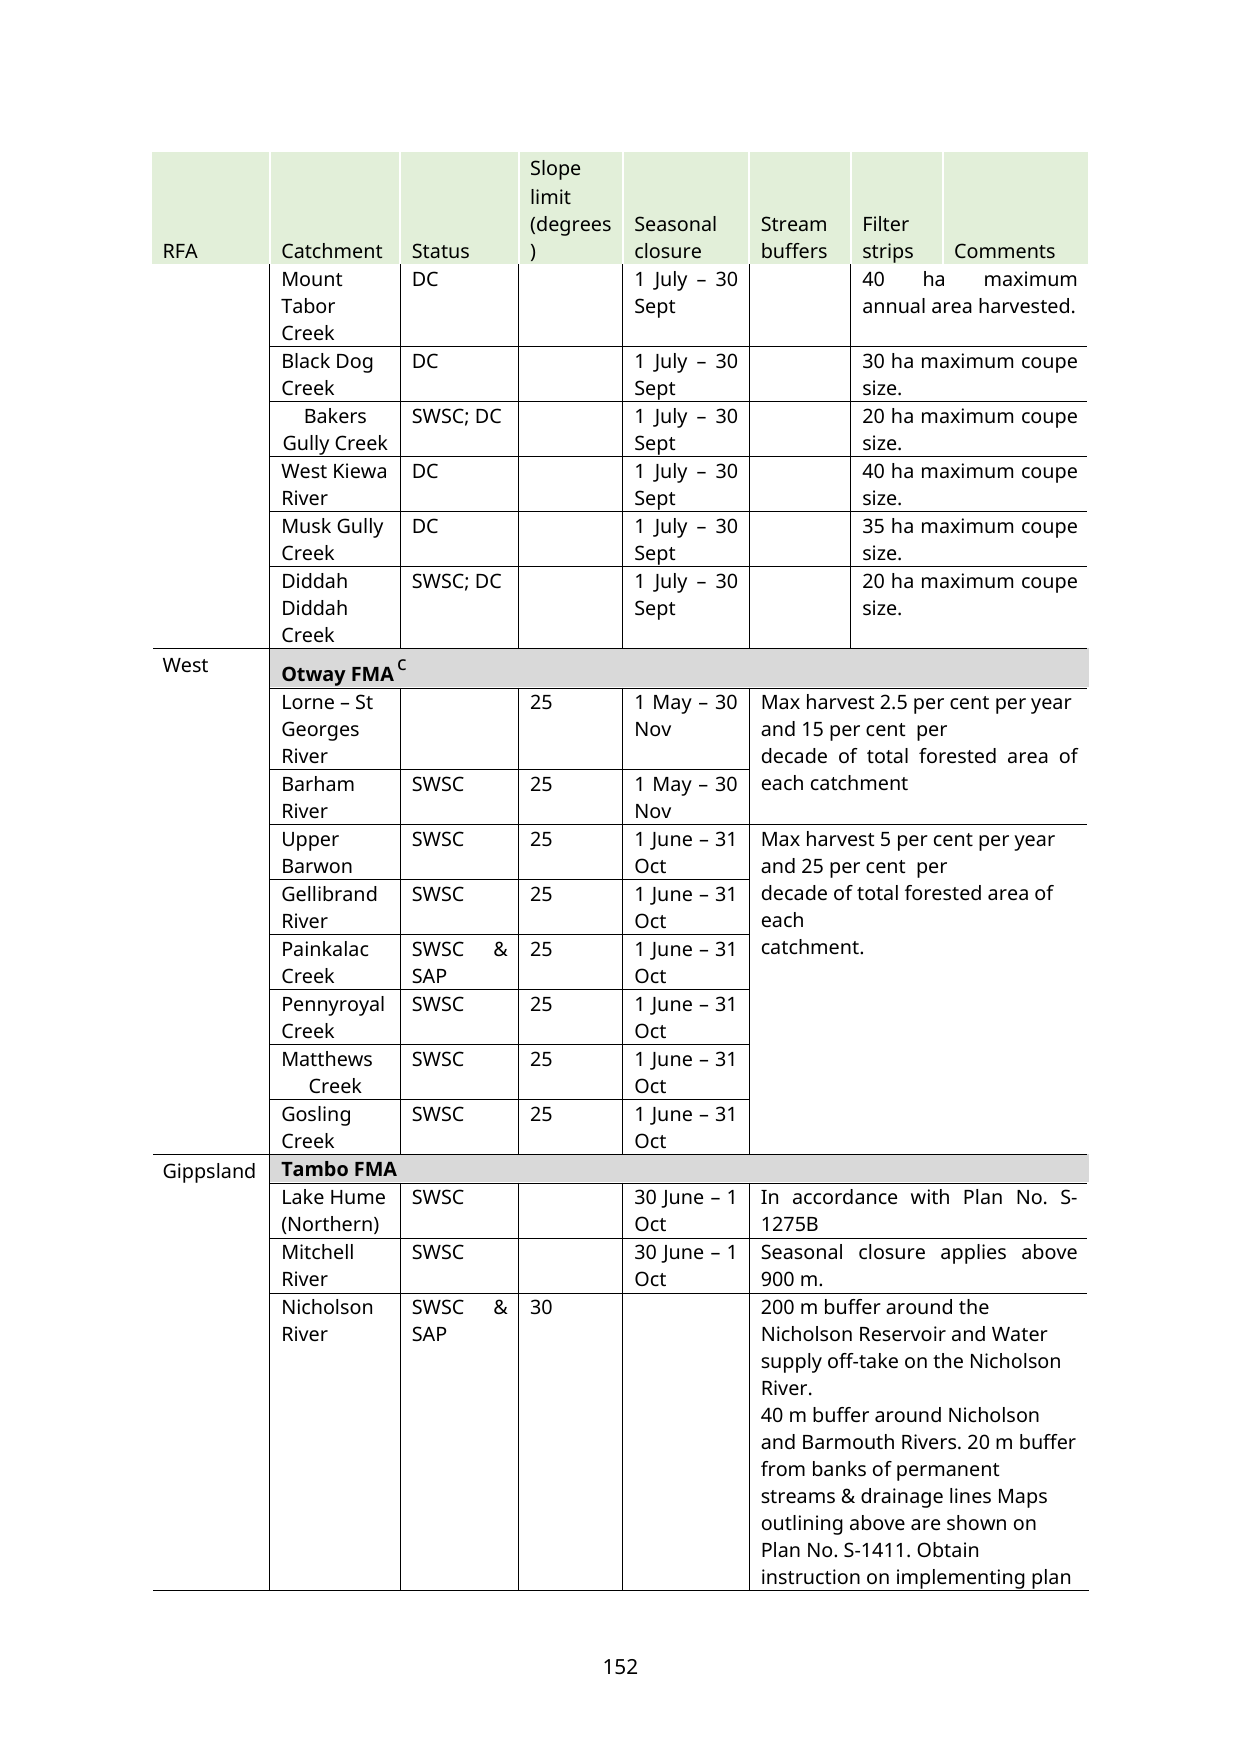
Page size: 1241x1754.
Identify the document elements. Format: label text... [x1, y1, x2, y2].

table_cell SWSC [401, 990, 518, 1044]
table_cell In accordance with Plan No. S‐1275B [750, 1183, 1089, 1237]
table_header Seasonal closure [624, 152, 748, 264]
table_cell 25 [519, 935, 622, 989]
table_cell SWSC [401, 1045, 518, 1099]
table_cell Max harvest 2.5 per cent per year and 15 per cent per decade of total forested area of each catchment [750, 688, 1089, 824]
table_header Filter strips [852, 152, 942, 264]
table_cell Tambo FMA [270, 1154, 1089, 1182]
table_cell [750, 512, 850, 566]
table_cell 35 ha maximum coupe size. [851, 511, 1089, 566]
table_cell Pennyroyal Creek [270, 990, 400, 1044]
table_cell 1 July – 30 Sept [623, 512, 749, 566]
table_cell 20 ha maximum coupe size. [851, 401, 1089, 456]
table_cell 1 June – 31 Oct [623, 825, 749, 879]
table_cell Max harvest 5 per cent per year and 25 per cent per decade of total forested area of each catchment. [750, 824, 1089, 1154]
table_cell 25 [519, 1045, 622, 1099]
table_cell SWSC [401, 770, 518, 824]
table_cell Seasonal closure applies above 900 m. [750, 1238, 1089, 1292]
table_cell 1 July – 30 Sept [623, 457, 749, 511]
table_cell 25 [519, 689, 622, 769]
table_cell Upper Barwon [270, 825, 400, 879]
table_cell Gellibrand River [270, 880, 400, 934]
table_cell Bakers Gully Creek [270, 402, 400, 456]
table_cell 1 May – 30 Nov [623, 770, 749, 824]
table_header Comments [944, 152, 1088, 264]
table_cell 25 [519, 880, 622, 934]
table_cell 1 July – 30 Sept [623, 402, 749, 456]
table_cell DC [401, 457, 518, 511]
table_cell [519, 512, 622, 566]
table_cell 40 ha maximum annual area harvested. [851, 266, 1089, 346]
table_cell DC [401, 347, 518, 401]
table_cell [519, 266, 622, 346]
table_cell 40 ha maximum coupe size. [851, 456, 1089, 511]
table_cell [401, 689, 518, 769]
table_cell 1 July – 30 Sept [623, 567, 749, 648]
table_cell Gippsland [151, 1154, 269, 1590]
table_cell 1 June – 31 Oct [623, 935, 749, 989]
table_header Stream buffers [750, 152, 850, 264]
table_cell 30 ha maximum coupe size. [851, 346, 1089, 401]
table_cell [519, 347, 622, 401]
table_cell 20 ha maximum coupe size. [851, 566, 1089, 648]
table_cell SWSC & SAP [401, 935, 518, 989]
table_cell [623, 1294, 749, 1590]
table_cell Barham River [270, 770, 400, 824]
table_cell SWSC [401, 1184, 518, 1237]
table_cell Musk Gully Creek [270, 512, 400, 566]
table_cell 1 June – 31 Oct [623, 880, 749, 934]
table_header Status [401, 152, 518, 264]
table_header Slope limit (degrees) [520, 152, 622, 264]
table_header RFA [152, 152, 269, 264]
table_cell SWSC [401, 1100, 518, 1154]
table_cell 30 June – 1 Oct [623, 1184, 749, 1237]
table_cell SWSC; DC [401, 402, 518, 456]
table_cell 1 July – 30 Sept [623, 347, 749, 401]
table_cell 25 [519, 770, 622, 824]
table_cell Mitchell River [270, 1239, 400, 1292]
table_cell SWSC; DC [401, 567, 518, 648]
table_cell [519, 1184, 622, 1237]
table_cell SWSC [401, 880, 518, 934]
table_cell [519, 1239, 622, 1292]
table_cell 25 [519, 825, 622, 879]
table_cell [750, 567, 850, 648]
table_cell 25 [519, 1100, 622, 1154]
table_cell [519, 402, 622, 456]
table_cell West [151, 648, 269, 1154]
table_cell 25 [519, 990, 622, 1044]
table_cell DC [401, 512, 518, 566]
table_cell West Kiewa River [270, 457, 400, 511]
table_cell Mount Tabor Creek [270, 266, 400, 346]
table_cell SWSC & SAP [401, 1294, 518, 1590]
table_cell 1 June – 31 Oct [623, 1045, 749, 1099]
table_cell Lake Hume (Northern) [270, 1184, 400, 1237]
table_cell [750, 457, 850, 511]
table_cell Lorne – St Georges River [270, 689, 400, 769]
table_cell 1 June – 31 Oct [623, 1100, 749, 1154]
table_cell Otway FMA c [270, 648, 1089, 687]
table_header Catchment [271, 152, 399, 264]
table_cell 30 [519, 1294, 622, 1590]
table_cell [750, 1293, 1089, 1590]
table_cell Nicholson River [270, 1294, 400, 1590]
table_cell Black Dog Creek [270, 347, 400, 401]
table_cell [750, 266, 850, 346]
table_cell Painkalac Creek [270, 935, 400, 989]
table_cell 1 July – 30 Sept [623, 266, 749, 346]
table_cell Matthews Creek [270, 1045, 400, 1099]
table_cell 1 May – 30 Nov [623, 689, 749, 769]
table_cell [519, 567, 622, 648]
table_cell Gosling Creek [270, 1100, 400, 1154]
table_cell 1 June – 31 Oct [623, 990, 749, 1044]
table_cell SWSC [401, 1239, 518, 1292]
table_cell 30 June – 1 Oct [623, 1239, 749, 1292]
table_cell [750, 402, 850, 456]
table_cell [519, 457, 622, 511]
table_cell SWSC [401, 825, 518, 879]
table_cell DC [401, 266, 518, 346]
table_cell [750, 347, 850, 401]
table_cell Diddah Diddah Creek [270, 567, 400, 648]
